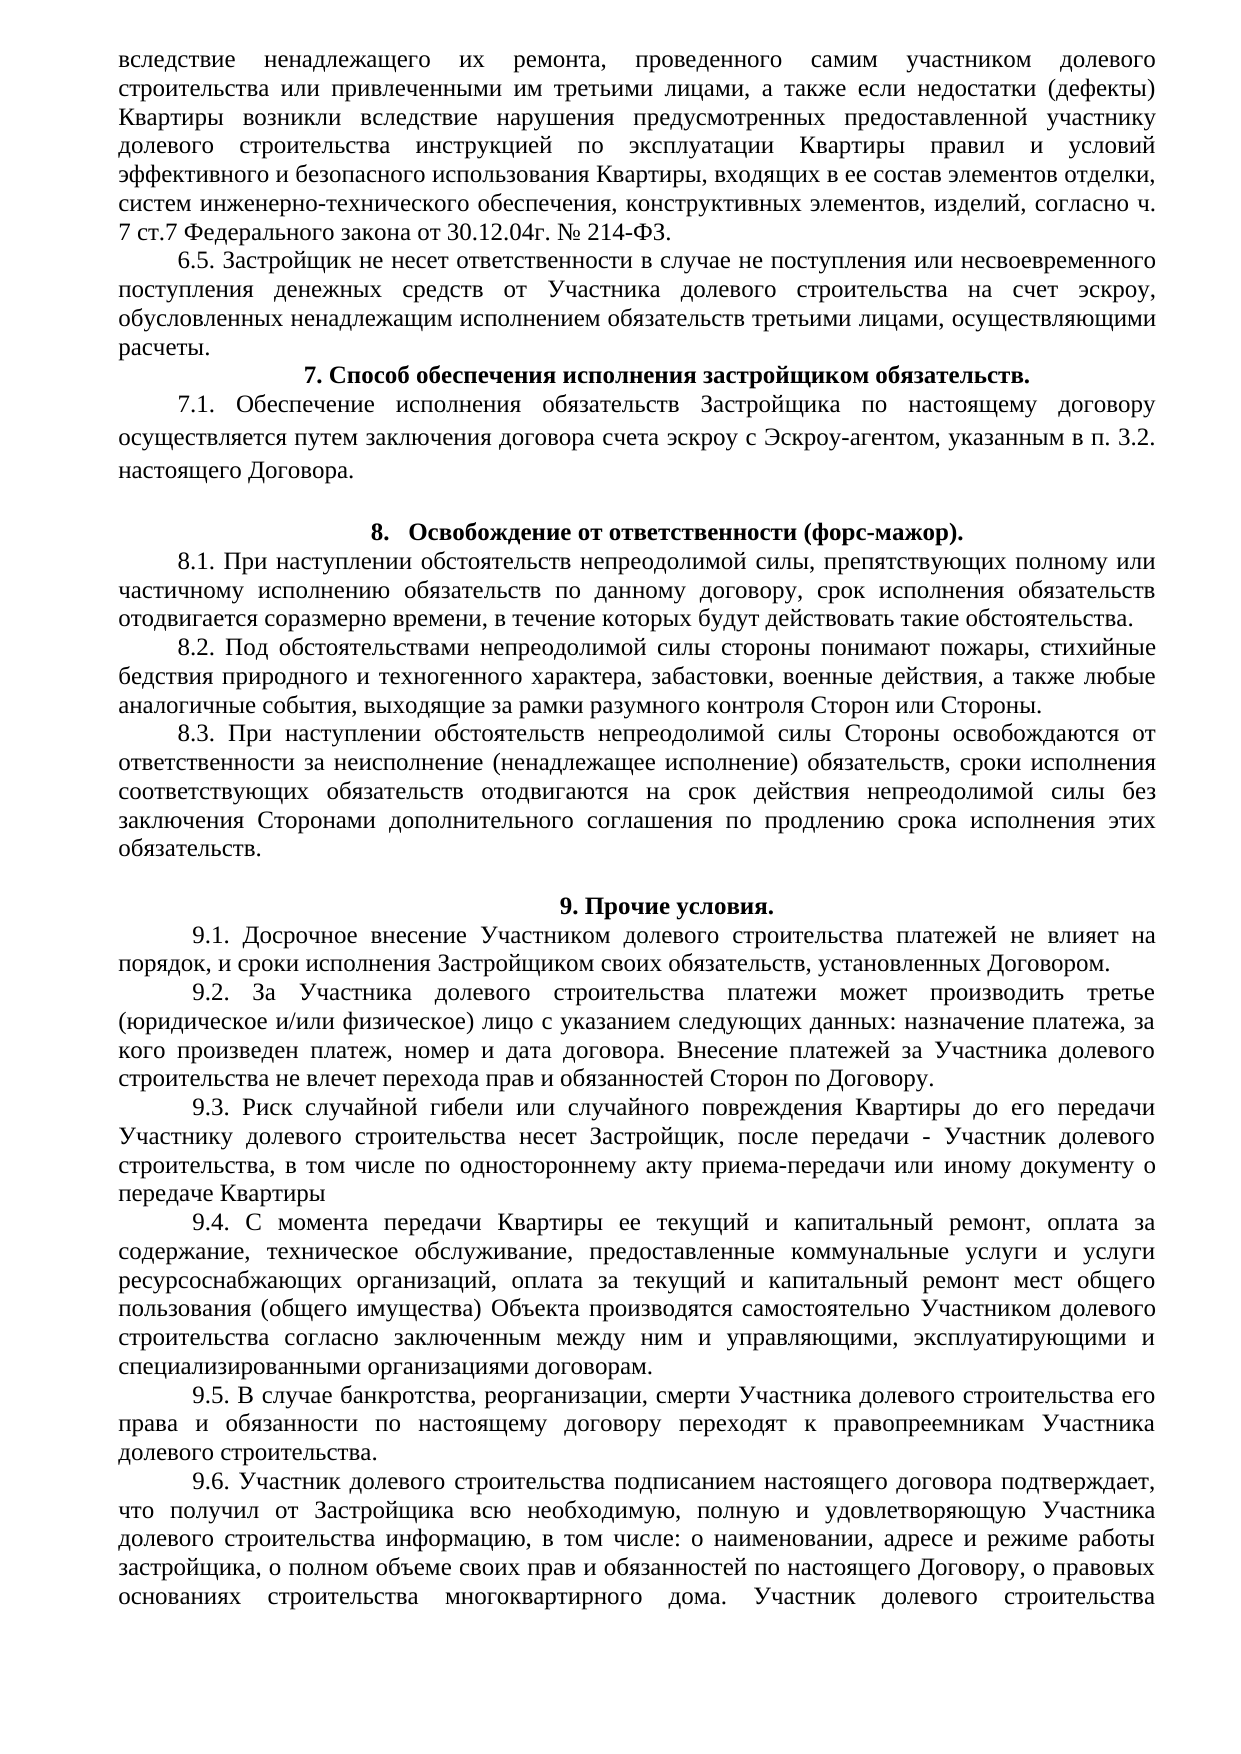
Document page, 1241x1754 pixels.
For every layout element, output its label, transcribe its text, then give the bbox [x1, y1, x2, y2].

text 8.1. При наступлении обстоятельств непреодолимой силы, препятствующих полному или частичному исполнению обязательств по данному договору, срок исполнения обязательств отодвигается соразмерно времени, в течение которых будут действовать такие обстоятельства. [118, 546, 1157, 632]
text 8.3. При наступлении обстоятельств непреодолимой силы Стороны освобождаются от ответственности за неисполнение (ненадлежащее исполнение) обязательств, сроки исполнения соответствующих обязательств отодвигаются на срок действия непреодолимой силы без заключения Сторонами дополнительного соглашения по продлению срока исполнения этих обязательств. [118, 718, 1157, 862]
text 9.1. Досрочное внесение Участником долевого строительства платежей не влияет на порядок, и сроки исполнения Застройщиком своих обязательств, установленных Договором. [118, 920, 1156, 977]
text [118, 1466, 1156, 1610]
text 7. Способ обеспечения исполнения застройщиком обязательств. [118, 361, 1157, 389]
text 6.5. Застройщик не несет ответственности в случае не поступления или несвоевременного поступления денежных средств от Участника долевого строительства на счет эскроу, обусловленных ненадлежащим исполнением обязательств третьими лицами, осуществляющими расчеты. [118, 246, 1157, 361]
text 8.2. Под обстоятельствами непреодолимой силы стороны понимают пожары, стихийные бедствия природного и техногенного характера, забастовки, военные действия, а также любые аналогичные события, выходящие за рамки разумного контроля Сторон или Стороны. [118, 632, 1157, 718]
text 9. Прочие условия. [118, 891, 1156, 920]
text 9.2. За Участника долевого строительства платежи может производить третье (юридическое и/или физическое) лицо с указанием следующих данных: назначение платежа, за кого произведен платеж, номер и дата договора. Внесение платежей за Участника долевого строительства не влечет перехода прав и обязанностей Сторон по Договору. [118, 977, 1156, 1092]
list Освобождение от ответственности (форс-мажор). [177, 517, 1157, 546]
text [118, 44, 1157, 246]
text 7.1. Обеспечение исполнения обязательств Застройщика по настоящему договору осуществляется путем заключения договора счета эскроу с Эскроу-агентом, указанным в п. 3.2. настоящего Договора. [118, 389, 1156, 484]
text 9.5. В случае банкротства, реорганизации, смерти Участника долевого строительства его права и обязанности по настоящему договору переходят к правопреемникам Участника долевого строительства. [118, 1380, 1156, 1466]
text 9.3. Риск случайной гибели или случайного повреждения Квартиры до его передачи Участнику долевого строительства несет Застройщик, после передачи - Участник долевого строительства, в том числе по одностороннему акту приема-передачи или иному документу о передаче Квартиры [118, 1092, 1156, 1207]
text 9.4. С момента передачи Квартиры ее текущий и капитальный ремонт, оплата за содержание, техническое обслуживание, предоставленные коммунальные услуги и услуги ресурсоснабжающих организаций, оплата за текущий и капитальный ремонт мест общего пользования (общего имущества) Объекта производятся самостоятельно Участником долевого строительства согласно заключенным между ним и управляющими, эксплуатирующими и специализированными организациями договорам. [118, 1207, 1156, 1380]
